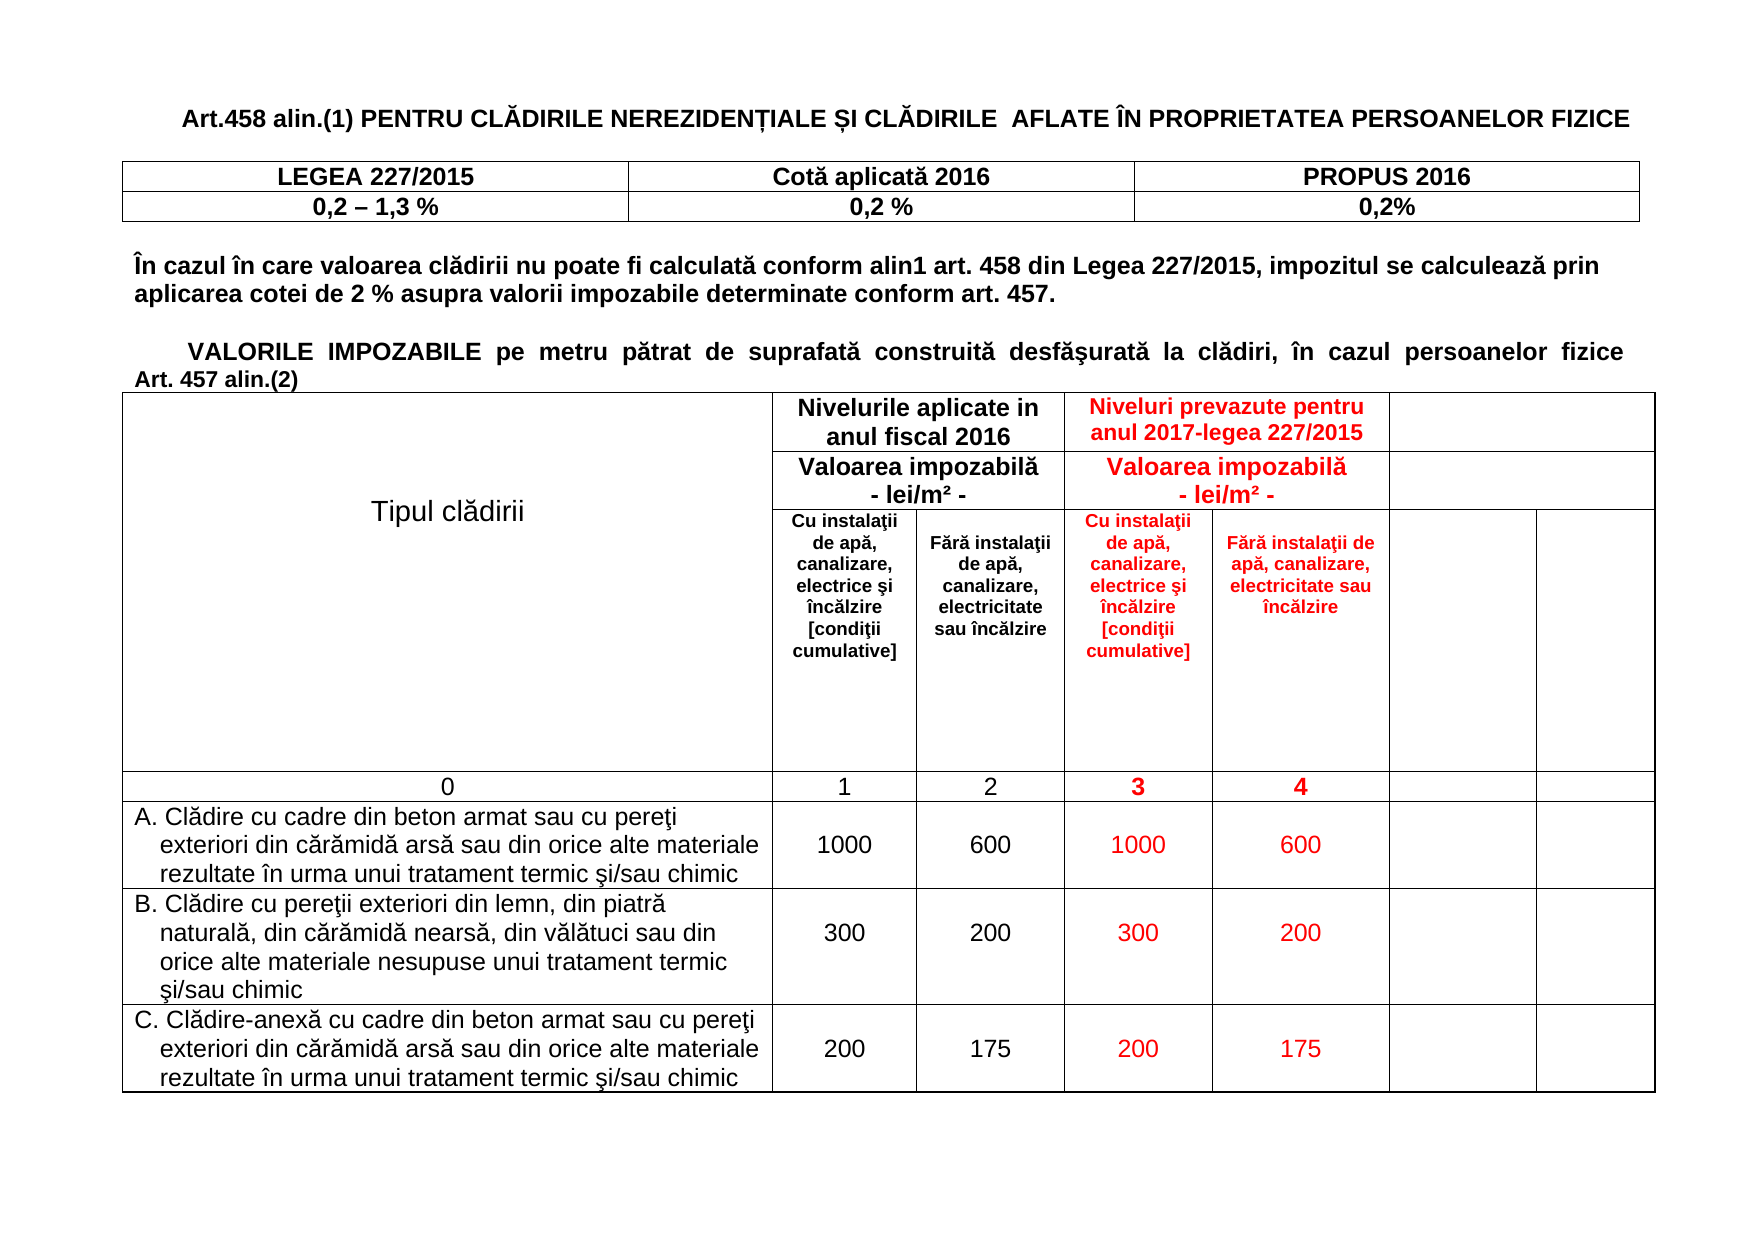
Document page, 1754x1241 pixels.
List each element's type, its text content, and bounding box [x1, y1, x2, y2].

table_cell A. Clădire cu cadre din beton armat sau cu pereţi exteriori din cărămidă arsă sau din orice alte materiale rezultate în urma unui tratament termic şi/sau chimic [123, 802, 772, 888]
table_cell [1390, 889, 1536, 1004]
table_header LEGEA 227/2015 [123, 162, 628, 191]
table_cell [1390, 510, 1536, 771]
table_cell 0,2% [1135, 192, 1639, 221]
table_cell 300 [1065, 889, 1212, 1004]
subtitle În cazul în care valoarea clădirii nu poate fi calculată conform alin1 art. 458 din Legea 227/2015, impozitul se calculează prin aplicarea cotei de 2 % asupra valorii impozabile determinate conform art. 457. [134, 251, 1679, 308]
table_cell Fără instalaţii de apă, canalizare, electricitate sau încălzire [917, 510, 1064, 771]
table_cell [1537, 772, 1654, 801]
subtitle Art.458 alin.(1) PENTRU CLĂDIRILE NEREZIDENȚIALE ȘI CLĂDIRILE AFLATE ÎN PROPRIETATEA PERSOANELOR FIZICE [134, 104, 1679, 132]
table_cell 0,2 – 1,3 % [123, 192, 628, 221]
table_cell 200 [1213, 889, 1389, 1004]
table_cell 4 [1213, 772, 1389, 801]
table_header Cotă aplicată 2016 [629, 162, 1134, 191]
table_cell B. Clădire cu pereţii exteriori din lemn, din piatră naturală, din cărămidă nearsă, din vălătuci sau din orice alte materiale nesupuse unui tratament termic şi/sau chimic [123, 889, 772, 1004]
table_header Nivelurile aplicate in anul fiscal 2016 [773, 393, 1064, 451]
subtitle VALORILE IMPOZABILE pe metru pătrat de suprafată construită desfăşurată la clădiri, în cazul persoanelor fizice [134, 337, 1679, 366]
table_cell [1390, 772, 1536, 801]
table_cell Valoarea impozabilă - lei/m² - [773, 452, 1064, 509]
table_cell 300 [773, 889, 916, 1004]
table_cell 2 [917, 772, 1064, 801]
table_cell C. Clădire-anexă cu cadre din beton armat sau cu pereţi exteriori din cărămidă arsă sau din orice alte materiale rezultate în urma unui tratament termic şi/sau chimic [123, 1005, 772, 1091]
table_cell Cu instalaţii de apă, canalizare, electrice şi încălzire [condiţii cumulative] [1065, 510, 1212, 771]
table_cell 1000 [773, 802, 916, 888]
table_cell [1537, 1005, 1654, 1091]
table_cell [1390, 452, 1654, 509]
table_header [1390, 393, 1654, 451]
table_cell Fără instalaţii de apă, canalizare, electricitate sau încălzire [1213, 510, 1389, 771]
table_cell 1 [773, 772, 916, 801]
table_cell 0 [123, 772, 772, 801]
table_cell 175 [917, 1005, 1064, 1091]
table_cell 200 [1065, 1005, 1212, 1091]
table_cell [1390, 1005, 1536, 1091]
table_header PROPUS 2016 [1135, 162, 1639, 191]
table_cell [1537, 510, 1654, 771]
text Art. 457 alin.(2) [134, 366, 1679, 392]
table_cell [1390, 802, 1536, 888]
table_cell 1000 [1065, 802, 1212, 888]
table_header Tipul clădirii [123, 393, 772, 771]
table_cell Valoarea impozabilă - lei/m² - [1065, 452, 1389, 509]
table_cell 200 [917, 889, 1064, 1004]
table_cell 600 [917, 802, 1064, 888]
table_cell [1537, 802, 1654, 888]
table_cell 600 [1213, 802, 1389, 888]
table_cell [1537, 889, 1654, 1004]
table_cell Cu instalaţii de apă, canalizare, electrice şi încălzire [condiţii cumulative] [773, 510, 916, 771]
table_header Niveluri prevazute pentru anul 2017-legea 227/2015 [1065, 393, 1389, 451]
table_cell 3 [1065, 772, 1212, 801]
table_cell 175 [1213, 1005, 1389, 1091]
table_cell 200 [773, 1005, 916, 1091]
table_cell 0,2 % [629, 192, 1134, 221]
